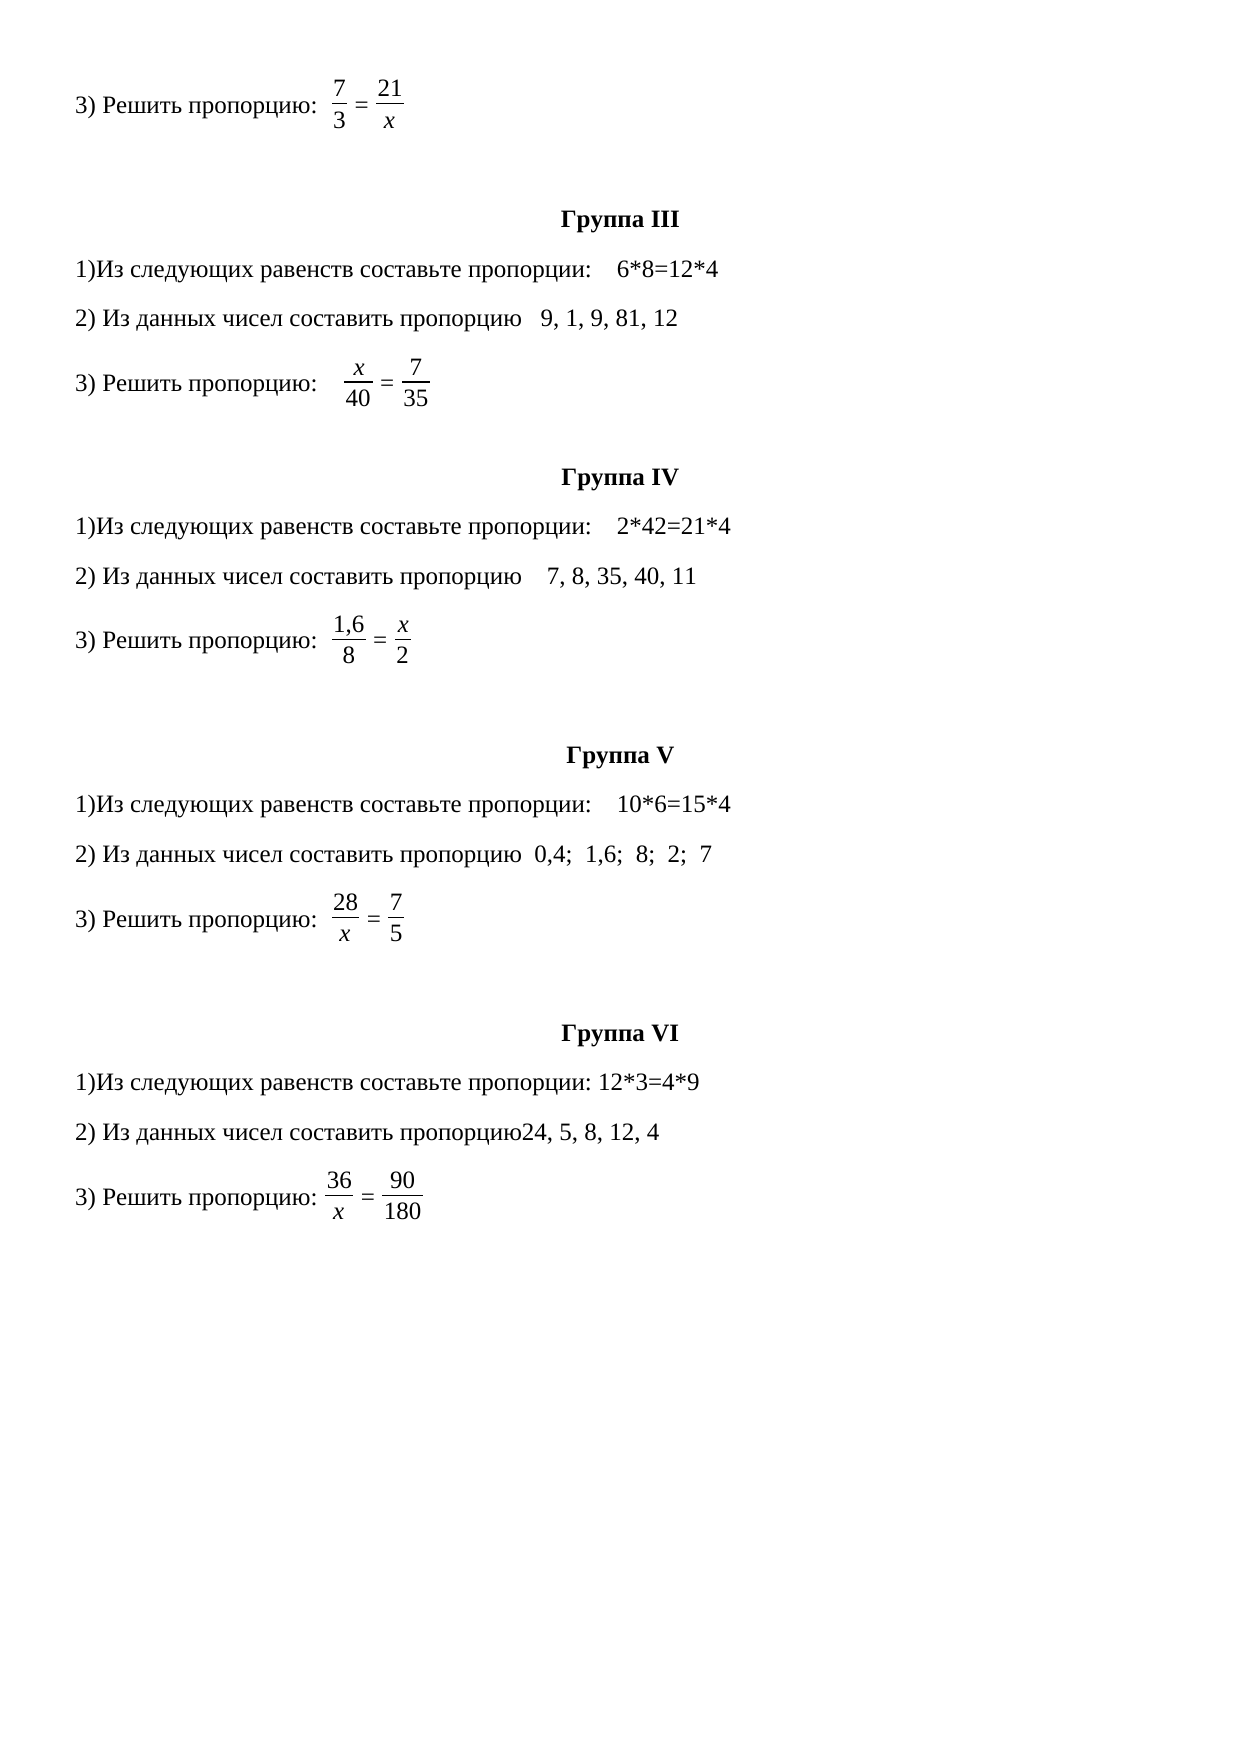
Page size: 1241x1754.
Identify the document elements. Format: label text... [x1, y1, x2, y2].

text 2) Из данных чисел составить пропорцию 9, 1, 9, 81, 12 [75, 303, 1165, 332]
text 2) Из данных чисел составить пропорцию 7, 8, 35, 40, 11 [75, 561, 1165, 589]
text Группа III [75, 204, 1165, 233]
text Группа VI [75, 1018, 1165, 1047]
text Группа V [75, 740, 1165, 768]
text 1)Из следующих равенств составьте пропорции: 10*6=15*4 [75, 789, 1165, 818]
text 3) Решить пропорцию: = [75, 353, 1165, 412]
text 3) Решить пропорцию: = [75, 610, 1165, 669]
text 1)Из следующих равенств составьте пропорции: 6*8=12*4 [75, 254, 1165, 283]
text Группа IV [75, 462, 1165, 490]
text 3) Решить пропорцию: = [75, 75, 1165, 134]
text 3) Решить пропорцию: = [75, 888, 1165, 947]
text 1)Из следующих равенств составьте пропорции: 12*3=4*9 [75, 1067, 1165, 1096]
text 1)Из следующих равенств составьте пропорции: 2*42=21*4 [75, 511, 1165, 540]
text 2) Из данных чисел составить пропорцию24, 5, 8, 12, 4 [75, 1117, 1165, 1146]
text 2) Из данных чисел составить пропорцию 0,4; 1,6; 8; 2; 7 [75, 839, 1165, 868]
text 3) Решить пропорцию: = [75, 1167, 1165, 1226]
